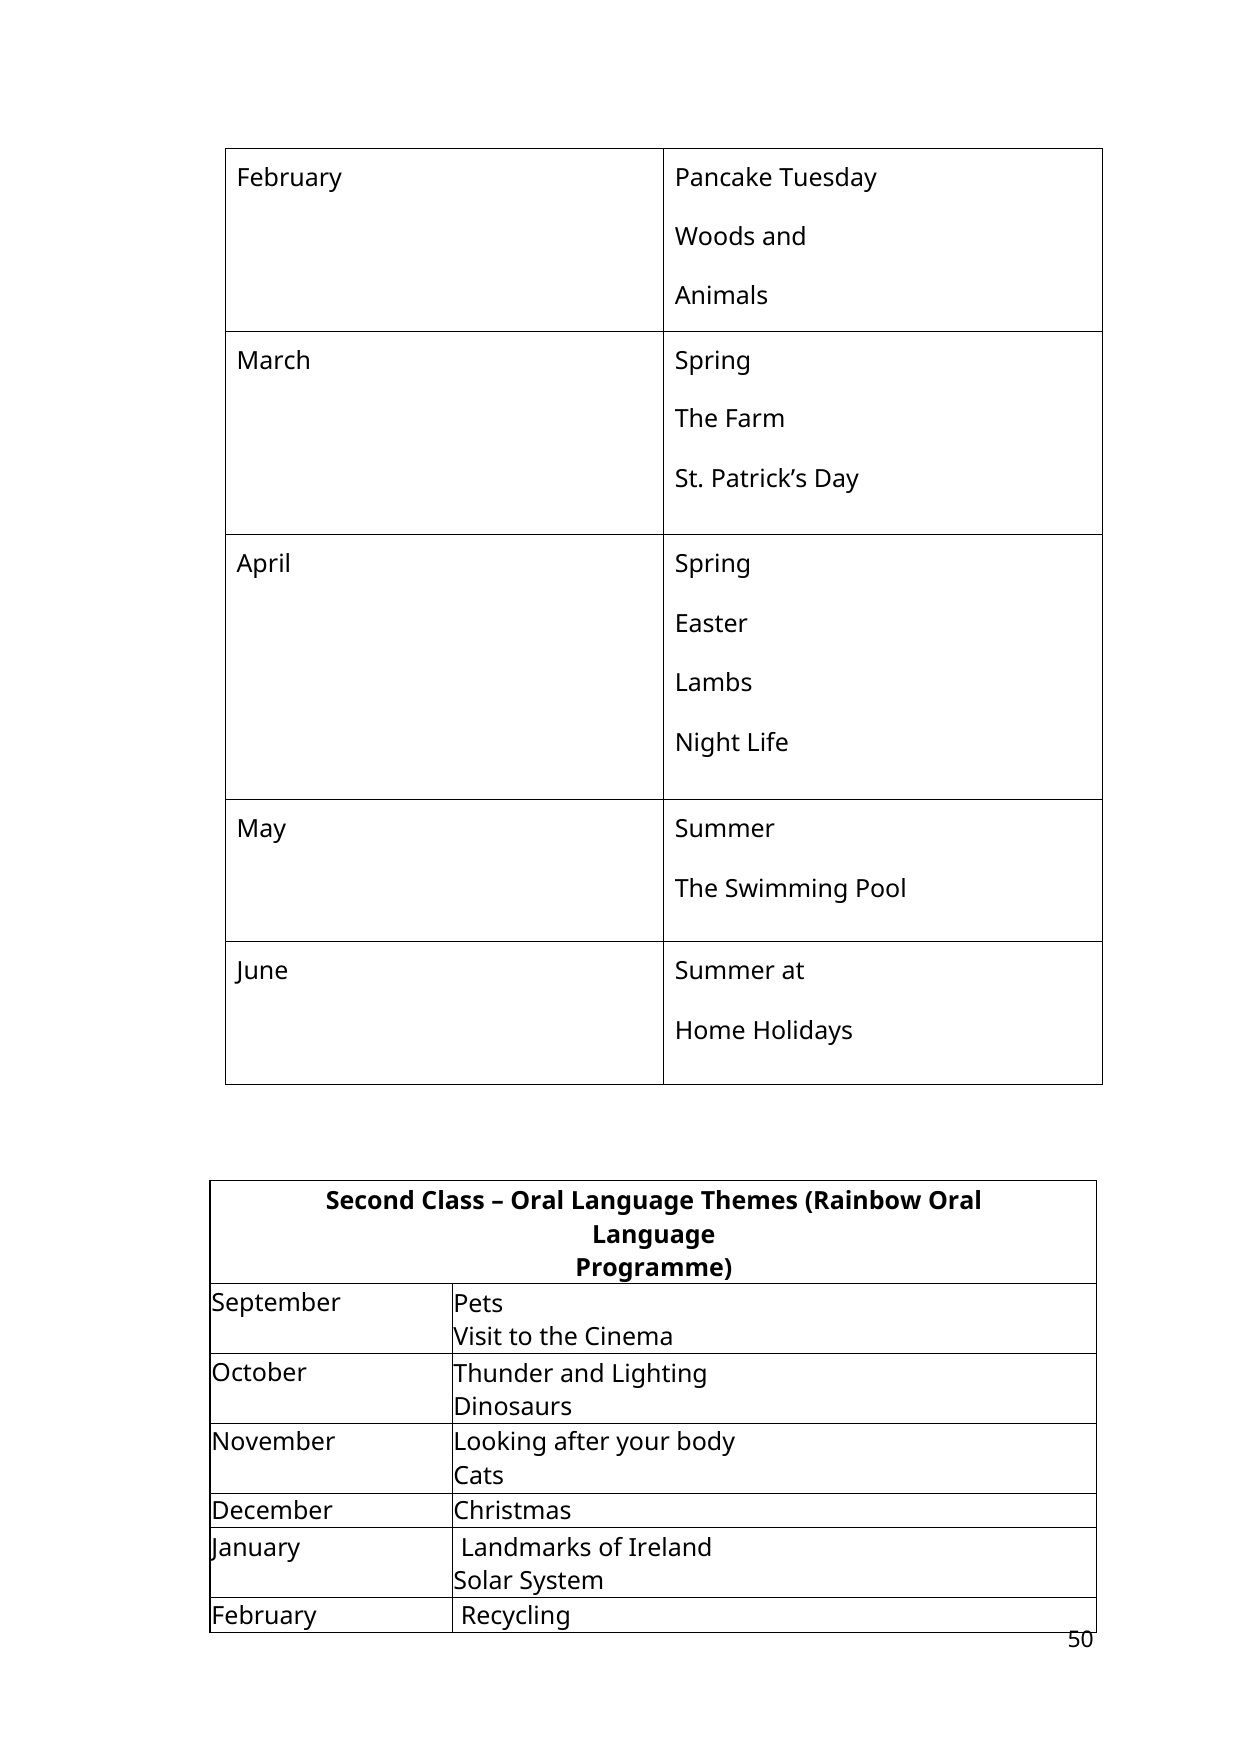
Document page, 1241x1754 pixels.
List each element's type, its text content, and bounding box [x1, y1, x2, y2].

table_cell Pets Visit to the Cinema [453, 1284, 1096, 1353]
table_header Pancake Tuesday Woods and Animals [664, 149, 1102, 331]
table_cell October [211, 1354, 452, 1423]
table_cell Looking after your body Cats [453, 1424, 1096, 1492]
table_cell Christmas [453, 1494, 1096, 1527]
table_cell November [211, 1424, 452, 1492]
table_header February [226, 149, 663, 331]
table_cell May [226, 800, 663, 941]
table_cell Summer The Swimming Pool [664, 800, 1102, 941]
table_header Second Class – Oral Language Themes (Rainbow Oral Language Programme) [211, 1181, 1096, 1283]
table_cell Thunder and Lighting Dinosaurs [453, 1354, 1096, 1423]
table_cell December [211, 1494, 452, 1527]
table_cell January [211, 1528, 452, 1597]
table_cell Spring The Farm St. Patrick’s Day [664, 332, 1102, 534]
table_cell June [226, 942, 663, 1084]
table_cell September [211, 1284, 452, 1353]
table_cell March [226, 332, 663, 534]
table_cell Landmarks of Ireland Solar System [453, 1528, 1096, 1597]
table_cell Summer at Home Holidays [664, 942, 1102, 1084]
table_cell Spring Easter Lambs Night Life [664, 535, 1102, 798]
table_cell April [226, 535, 663, 798]
table_cell Recycling [453, 1598, 1096, 1632]
table_cell February [211, 1598, 452, 1632]
